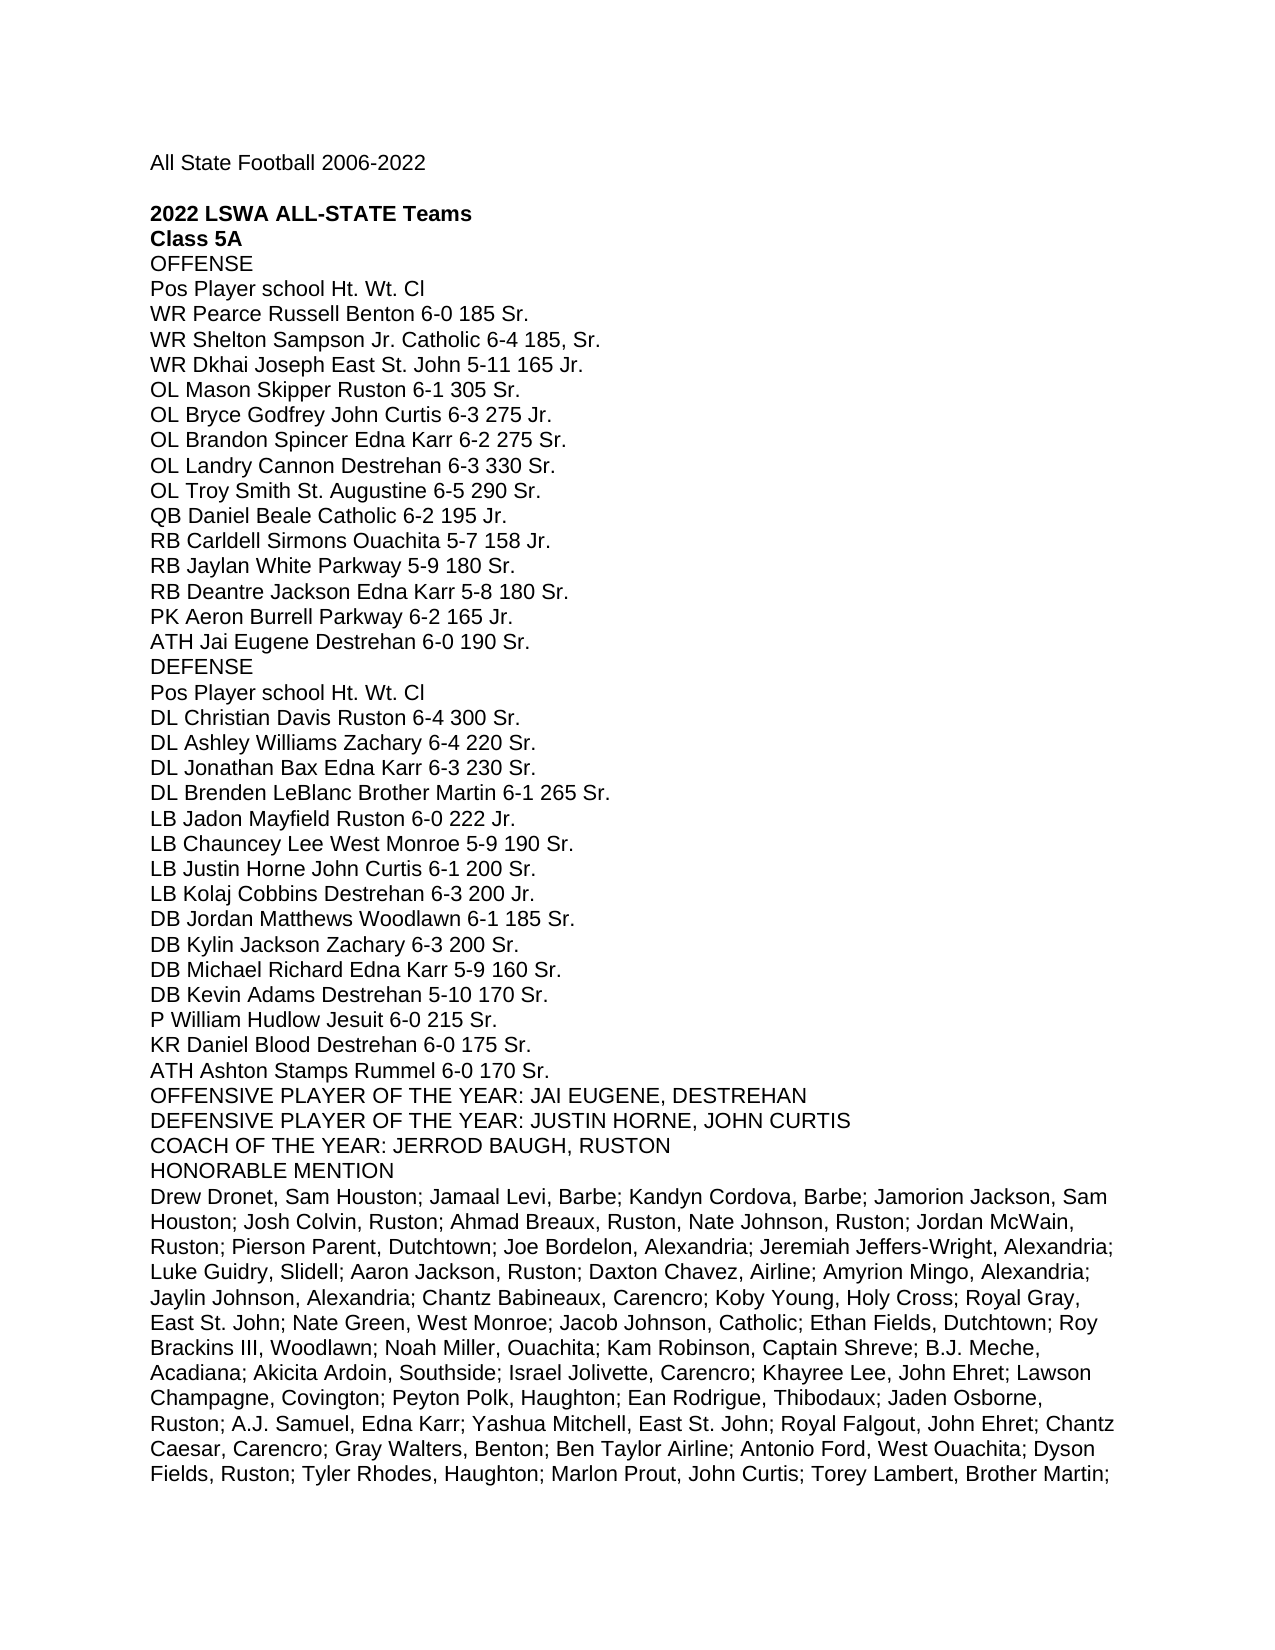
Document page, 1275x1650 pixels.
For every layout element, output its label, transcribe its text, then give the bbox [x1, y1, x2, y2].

text All State Football 2006-2022 [150, 150, 1125, 175]
text OL Mason Skipper Ruston 6-1 305 Sr. [150, 377, 1125, 402]
text OL Brandon Spincer Edna Karr 6-2 275 Sr. [150, 427, 1125, 452]
text COACH OF THE YEAR: JERROD BAUGH, RUSTON [150, 1133, 1125, 1158]
text QB Daniel Beale Catholic 6-2 195 Jr. [150, 503, 1125, 528]
text DEFENSIVE PLAYER OF THE YEAR: JUSTIN HORNE, JOHN CURTIS [150, 1108, 1125, 1133]
text DL Jonathan Bax Edna Karr 6-3 230 Sr. [150, 755, 1125, 780]
text LB Justin Horne John Curtis 6-1 200 Sr. [150, 856, 1125, 881]
text 2022 LSWA ALL-STATE Teams [150, 200, 1125, 226]
text Pos Player school Ht. Wt. Cl [150, 679, 1125, 704]
text Pos Player school Ht. Wt. Cl [150, 276, 1125, 301]
text PK Aeron Burrell Parkway 6-2 165 Jr. [150, 604, 1125, 629]
text RB Deantre Jackson Edna Karr 5-8 180 Sr. [150, 578, 1125, 604]
text LB Chauncey Lee West Monroe 5-9 190 Sr. [150, 831, 1125, 856]
text ATH Jai Eugene Destrehan 6-0 190 Sr. [150, 629, 1125, 654]
text OFFENSE [150, 251, 1125, 276]
text Class 5A [150, 226, 1125, 251]
text RB Carldell Sirmons Ouachita 5-7 158 Jr. [150, 528, 1125, 553]
text WR Pearce Russell Benton 6-0 185 Sr. [150, 301, 1125, 326]
text DL Ashley Williams Zachary 6-4 220 Sr. [150, 730, 1125, 755]
text DB Jordan Matthews Woodlawn 6-1 185 Sr. [150, 906, 1125, 931]
text P William Hudlow Jesuit 6-0 215 Sr. [150, 1007, 1125, 1032]
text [150, 1183, 1125, 1486]
text WR Dkhai Joseph East St. John 5-11 165 Jr. [150, 352, 1125, 377]
text DL Brenden LeBlanc Brother Martin 6-1 265 Sr. [150, 780, 1125, 805]
text DB Kevin Adams Destrehan 5-10 170 Sr. [150, 982, 1125, 1007]
text OL Troy Smith St. Augustine 6-5 290 Sr. [150, 478, 1125, 503]
text OL Landry Cannon Destrehan 6-3 330 Sr. [150, 452, 1125, 478]
text LB Jadon Mayfield Ruston 6-0 222 Jr. [150, 805, 1125, 831]
text OL Bryce Godfrey John Curtis 6-3 275 Jr. [150, 402, 1125, 427]
text OFFENSIVE PLAYER OF THE YEAR: JAI EUGENE, DESTREHAN [150, 1083, 1125, 1108]
text RB Jaylan White Parkway 5-9 180 Sr. [150, 553, 1125, 578]
text HONORABLE MENTION [150, 1158, 1125, 1183]
text DB Michael Richard Edna Karr 5-9 160 Sr. [150, 957, 1125, 982]
text LB Kolaj Cobbins Destrehan 6-3 200 Jr. [150, 881, 1125, 906]
text DEFENSE [150, 654, 1125, 679]
text KR Daniel Blood Destrehan 6-0 175 Sr. [150, 1032, 1125, 1057]
text DB Kylin Jackson Zachary 6-3 200 Sr. [150, 931, 1125, 957]
text DL Christian Davis Ruston 6-4 300 Sr. [150, 704, 1125, 730]
text WR Shelton Sampson Jr. Catholic 6-4 185, Sr. [150, 326, 1125, 352]
text ATH Ashton Stamps Rummel 6-0 170 Sr. [150, 1057, 1125, 1083]
